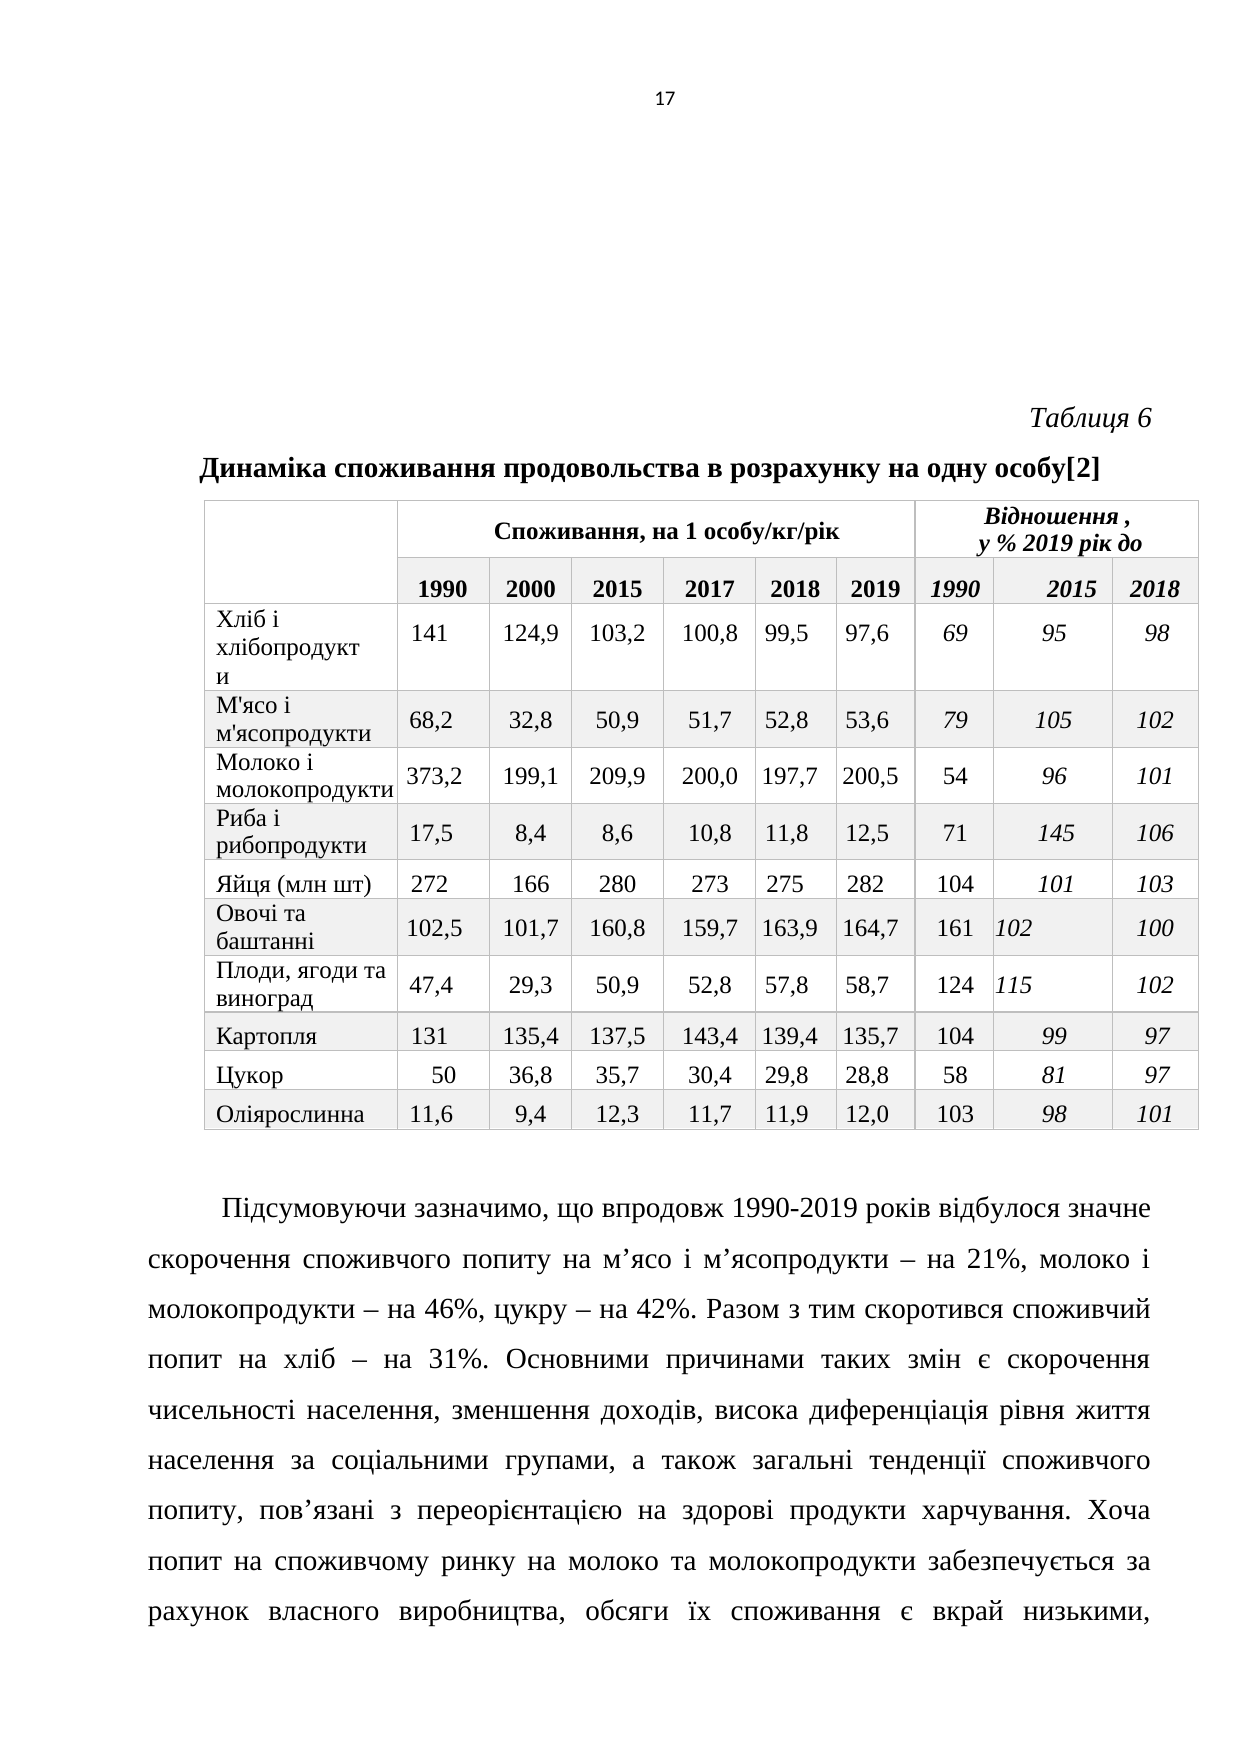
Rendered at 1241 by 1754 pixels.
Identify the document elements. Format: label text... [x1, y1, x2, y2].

table_cell 200,0 [664, 748, 755, 803]
table_cell 17,5 [398, 804, 489, 859]
table_header Споживання, на 1 особу/кг/рік [398, 501, 914, 557]
table_cell 164,7 [837, 899, 914, 955]
table_cell 101,7 [490, 899, 571, 955]
table_cell 12,3 [572, 1090, 663, 1128]
text Таблиця 6 [148, 400, 1152, 433]
table_cell 52,8 [756, 691, 836, 747]
table_cell 373,2 [398, 748, 489, 803]
table_cell 53,6 [837, 691, 914, 747]
table_cell Картопля [205, 1013, 397, 1050]
table_cell 58 [916, 1051, 993, 1089]
table_header [205, 501, 397, 603]
table_cell 103 [1113, 860, 1198, 898]
table_cell 161 [916, 899, 993, 955]
table_cell Риба і рибопродукти [205, 804, 397, 859]
table_cell 8,6 [572, 804, 663, 859]
table_cell 99 [994, 1013, 1112, 1050]
table_cell 2018 [1113, 558, 1198, 603]
table_cell 1990 [398, 558, 489, 603]
table_cell 280 [572, 860, 663, 898]
table_cell 11,8 [756, 804, 836, 859]
table_cell 57,8 [756, 956, 836, 1011]
table_cell 2019 [837, 558, 914, 603]
table_cell 50,9 [572, 956, 663, 1011]
table_cell 10,8 [664, 804, 755, 859]
table_cell 29,8 [756, 1051, 836, 1089]
table_cell М'ясо і м'ясопродукти [205, 691, 397, 747]
table_cell 102 [1113, 691, 1198, 747]
table_cell 2015 [994, 558, 1112, 603]
table_cell 199,1 [490, 748, 571, 803]
table_cell 69 [916, 604, 993, 690]
table_cell 102,5 [398, 899, 489, 955]
table_cell 166 [490, 860, 571, 898]
table_cell 54 [916, 748, 993, 803]
table_cell Хліб і хлібопродукти [205, 604, 397, 690]
table_cell 96 [994, 748, 1112, 803]
table_cell 100,8 [664, 604, 755, 690]
table_cell 131 [398, 1013, 489, 1050]
table_cell 79 [916, 691, 993, 747]
table_cell 97 [1113, 1013, 1198, 1050]
table_cell 50,9 [572, 691, 663, 747]
table_cell 81 [994, 1051, 1112, 1089]
table_cell 141 [398, 604, 489, 690]
table_cell 163,9 [756, 899, 836, 955]
table_cell 2017 [664, 558, 755, 603]
table_cell 29,3 [490, 956, 571, 1011]
table_cell 97,6 [837, 604, 914, 690]
table_cell 30,4 [664, 1051, 755, 1089]
table_cell 97 [1113, 1051, 1198, 1089]
table_cell 58,7 [837, 956, 914, 1011]
table_cell 1990 [916, 558, 993, 603]
table_cell 9,4 [490, 1090, 571, 1128]
table_cell 98 [994, 1090, 1112, 1128]
table_cell 100 [1113, 899, 1198, 955]
table_cell 209,9 [572, 748, 663, 803]
table_cell Молоко і молокопродукти [205, 748, 397, 803]
table_cell 115 [994, 956, 1112, 1011]
table_cell 35,7 [572, 1051, 663, 1089]
text Динаміка споживання продовольства в розрахунку на одну особу[2] [148, 450, 1152, 483]
table_cell 124 [916, 956, 993, 1011]
table_cell 104 [916, 1013, 993, 1050]
table_cell 106 [1113, 804, 1198, 859]
table_cell 36,8 [490, 1051, 571, 1089]
table_cell Яйця (млн шт) [205, 860, 397, 898]
table_cell 137,5 [572, 1013, 663, 1050]
table_cell 2018 [756, 558, 836, 603]
table_cell 51,7 [664, 691, 755, 747]
table_cell 104 [916, 860, 993, 898]
table_cell 143,4 [664, 1013, 755, 1050]
table_cell 95 [994, 604, 1112, 690]
table_cell 101 [1113, 1090, 1198, 1128]
table_cell 282 [837, 860, 914, 898]
table_cell 11,6 [398, 1090, 489, 1128]
table_cell 32,8 [490, 691, 571, 747]
table_cell 12,0 [837, 1090, 914, 1128]
table_cell 102 [1113, 956, 1198, 1011]
table_cell 2000 [490, 558, 571, 603]
table_cell 124,9 [490, 604, 571, 690]
table_cell 28,8 [837, 1051, 914, 1089]
table_cell 102 [994, 899, 1112, 955]
table_cell 103 [916, 1090, 993, 1128]
table_cell 68,2 [398, 691, 489, 747]
table_cell 105 [994, 691, 1112, 747]
table_cell 103,2 [572, 604, 663, 690]
table_cell 11,7 [664, 1090, 755, 1128]
table_cell 50 [398, 1051, 489, 1089]
table_cell 200,5 [837, 748, 914, 803]
table_cell 145 [994, 804, 1112, 859]
table_cell Овочі та баштанні [205, 899, 397, 955]
table_cell 8,4 [490, 804, 571, 859]
table_cell 101 [1113, 748, 1198, 803]
table_header Відношення , у % 2019 рік до [916, 501, 1198, 557]
table_cell 52,8 [664, 956, 755, 1011]
table_cell 98 [1113, 604, 1198, 690]
table_cell 139,4 [756, 1013, 836, 1050]
table_cell 160,8 [572, 899, 663, 955]
table_cell 135,7 [837, 1013, 914, 1050]
table_cell 101 [994, 860, 1112, 898]
table_cell 47,4 [398, 956, 489, 1011]
table_cell Плоди, ягоди та виноград [205, 956, 397, 1011]
table_cell 11,9 [756, 1090, 836, 1128]
table_cell Цукор [205, 1051, 397, 1089]
table_cell 197,7 [756, 748, 836, 803]
table_cell 272 [398, 860, 489, 898]
table_cell 159,7 [664, 899, 755, 955]
table_cell 71 [916, 804, 993, 859]
table_cell 273 [664, 860, 755, 898]
table_cell 275 [756, 860, 836, 898]
table_cell 2015 [572, 558, 663, 603]
table_cell 135,4 [490, 1013, 571, 1050]
table_cell 99,5 [756, 604, 836, 690]
table_cell Оліярослинна [205, 1090, 397, 1128]
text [148, 1191, 1152, 1627]
table_cell 12,5 [837, 804, 914, 859]
